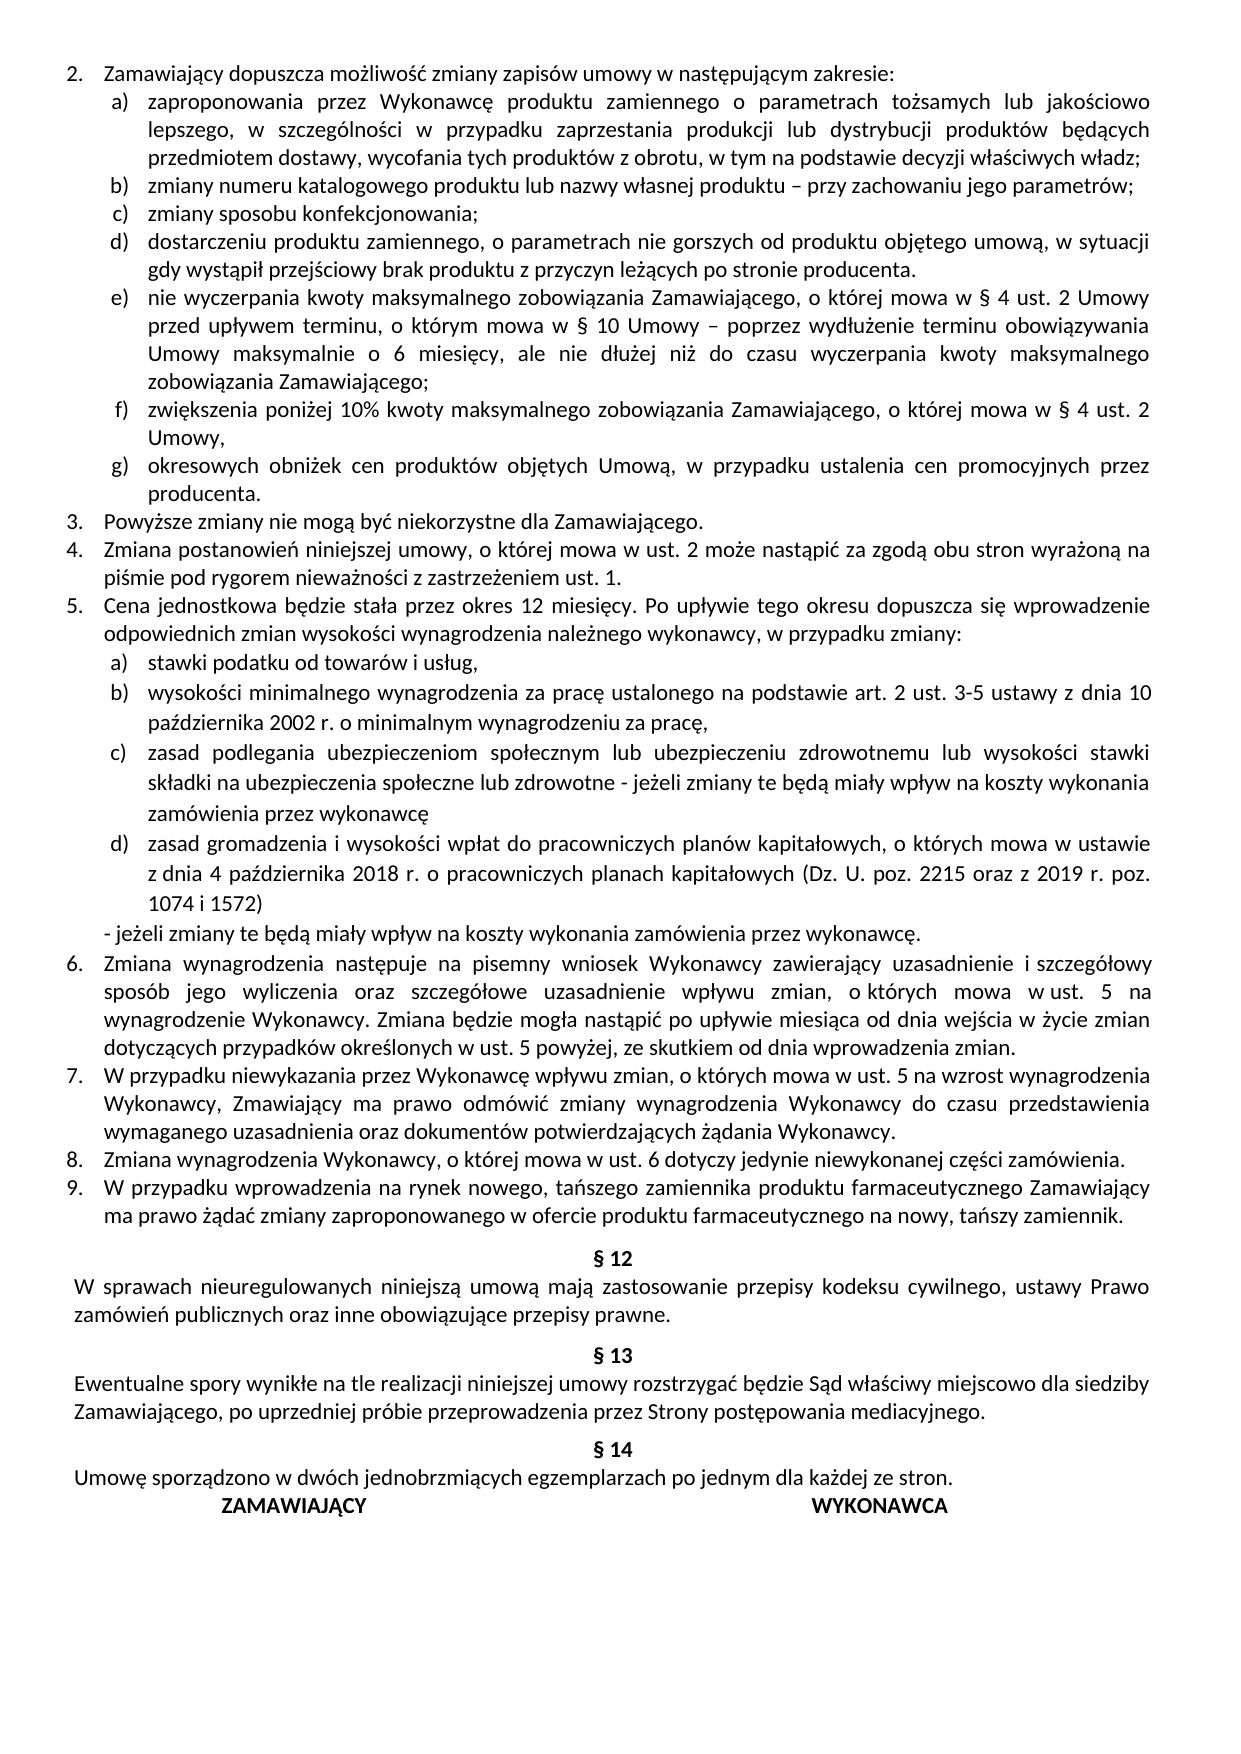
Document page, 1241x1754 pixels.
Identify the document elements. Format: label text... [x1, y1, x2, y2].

text § 12 [74, 1244, 1152, 1272]
text ZAMAWIAJĄCY WYKONAWCA [74, 1491, 1152, 1519]
list Cena jednostkowa będzie stała przez okres 12 miesięcy. Po upływie tego okresu dopuszcza się wprowadzenie odpowiednich zmian wysokości wynagrodzenia należnego wykonawcy, w przypadku zmiany: [66, 592, 1152, 648]
list dostarczeniu produktu zamiennego, o parametrach nie gorszych od produktu objętego umową, w sytuacji gdy wystąpił przejściowy brak produktu z przyczyn leżących po stronie producenta. [129, 227, 1152, 283]
list - jeżeli zmiany te będą miały wpływ na koszty wykonania zamówienia przez wykonawcę. [103, 919, 1152, 947]
list stawki podatku od towarów i usług, [110, 648, 1152, 676]
list Powyższe zmiany nie mogą być niekorzystne dla Zamawiającego. [66, 507, 1152, 536]
list W przypadku wprowadzenia na rynek nowego, tańszego zamiennika produktu farmaceutycznego Zamawiający ma prawo żądać zmiany zaproponowanego w ofercie produktu farmaceutycznego na nowy, tańszy zamiennik. [66, 1173, 1152, 1229]
list nie wyczerpania kwoty maksymalnego zobowiązania Zamawiającego, o której mowa w § 4 ust. 2 Umowy przed upływem terminu, o którym mowa w § 10 Umowy – poprzez wydłużenie terminu obowiązywania Umowy maksymalnie o 6 miesięcy, ale nie dłużej niż do czasu wyczerpania kwoty maksymalnego zobowiązania Zamawiającego; [129, 283, 1152, 395]
text W sprawach nieuregulowanych niniejszą umową mają zastosowanie przepisy kodeksu cywilnego, ustawy Prawo zamówień publicznych oraz inne obowiązujące przepisy prawne. [74, 1272, 1152, 1328]
list okresowych obniżek cen produktów objętych Umową, w przypadku ustalenia cen promocyjnych przez producenta. [129, 451, 1152, 507]
list zmiany sposobu konfekcjonowania; [129, 199, 1152, 227]
text Ewentualne spory wynikłe na tle realizacji niniejszej umowy rozstrzygać będzie Sąd właściwy miejscowo dla siedziby Zamawiającego, po uprzedniej próbie przeprowadzenia przez Strony postępowania mediacyjnego. [74, 1369, 1152, 1425]
list Zmiana postanowień niniejszej umowy, o której mowa w ust. 2 może nastąpić za zgodą obu stron wyrażoną na piśmie pod rygorem nieważności z zastrzeżeniem ust. 1. [66, 536, 1152, 592]
list zasad podlegania ubezpieczeniom społecznym lub ubezpieczeniu zdrowotnemu lub wysokości stawki składki na ubezpieczenia społeczne lub zdrowotne - jeżeli zmiany te będą miały wpływ na koszty wykonania zamówienia przez wykonawcę [110, 738, 1152, 827]
list zaproponowania przez Wykonawcę produktu zamiennego o parametrach tożsamych lub jakościowo lepszego, w szczególności w przypadku zaprzestania produkcji lub dystrybucji produktów będących przedmiotem dostawy, wycofania tych produktów z obrotu, w tym na podstawie decyzji właściwych władz; [129, 87, 1152, 171]
list Zmiana wynagrodzenia następuje na pisemny wniosek Wykonawcy zawierający uzasadnienie i szczegółowy sposób jego wyliczenia oraz szczegółowe uzasadnienie wpływu zmian, o których mowa w ust. 5 na wynagrodzenie Wykonawcy. Zmiana będzie mogła nastąpić po upływie miesiąca od dnia wejścia w życie zmian dotyczących przypadków określonych w ust. 5 powyżej, ze skutkiem od dnia wprowadzenia zmian. [66, 949, 1152, 1061]
text § 14 [74, 1435, 1152, 1463]
text Umowę sporządzono w dwóch jednobrzmiących egzemplarzach po jednym dla każdej ze stron. [74, 1463, 1152, 1491]
list wysokości minimalnego wynagrodzenia za pracę ustalonego na podstawie art. 2 ust. 3-5 ustawy z dnia 10 października 2002 r. o minimalnym wynagrodzeniu za pracę, [110, 678, 1152, 736]
list zmiany numeru katalogowego produktu lub nazwy własnej produktu – przy zachowaniu jego parametrów; [129, 171, 1152, 199]
list zwiększenia poniżej 10% kwoty maksymalnego zobowiązania Zamawiającego, o której mowa w § 4 ust. 2 Umowy, [129, 395, 1152, 451]
list Zmiana wynagrodzenia Wykonawcy, o której mowa w ust. 6 dotyczy jedynie niewykonanej części zamówienia. [66, 1145, 1152, 1173]
list zasad gromadzenia i wysokości wpłat do pracowniczych planów kapitałowych, o których mowa w ustawie z dnia 4 października 2018 r. o pracowniczych planach kapitałowych (Dz. U. poz. 2215 oraz z 2019 r. poz. 1074 i 1572) [110, 829, 1152, 917]
list W przypadku niewykazania przez Wykonawcę wpływu zmian, o których mowa w ust. 5 na wzrost wynagrodzenia Wykonawcy, Zmawiający ma prawo odmówić zmiany wynagrodzenia Wykonawcy do czasu przedstawienia wymaganego uzasadnienia oraz dokumentów potwierdzających żądania Wykonawcy. [66, 1061, 1152, 1145]
text § 13 [74, 1341, 1152, 1369]
list Zamawiający dopuszcza możliwość zmiany zapisów umowy w następującym zakresie: [66, 59, 1152, 87]
